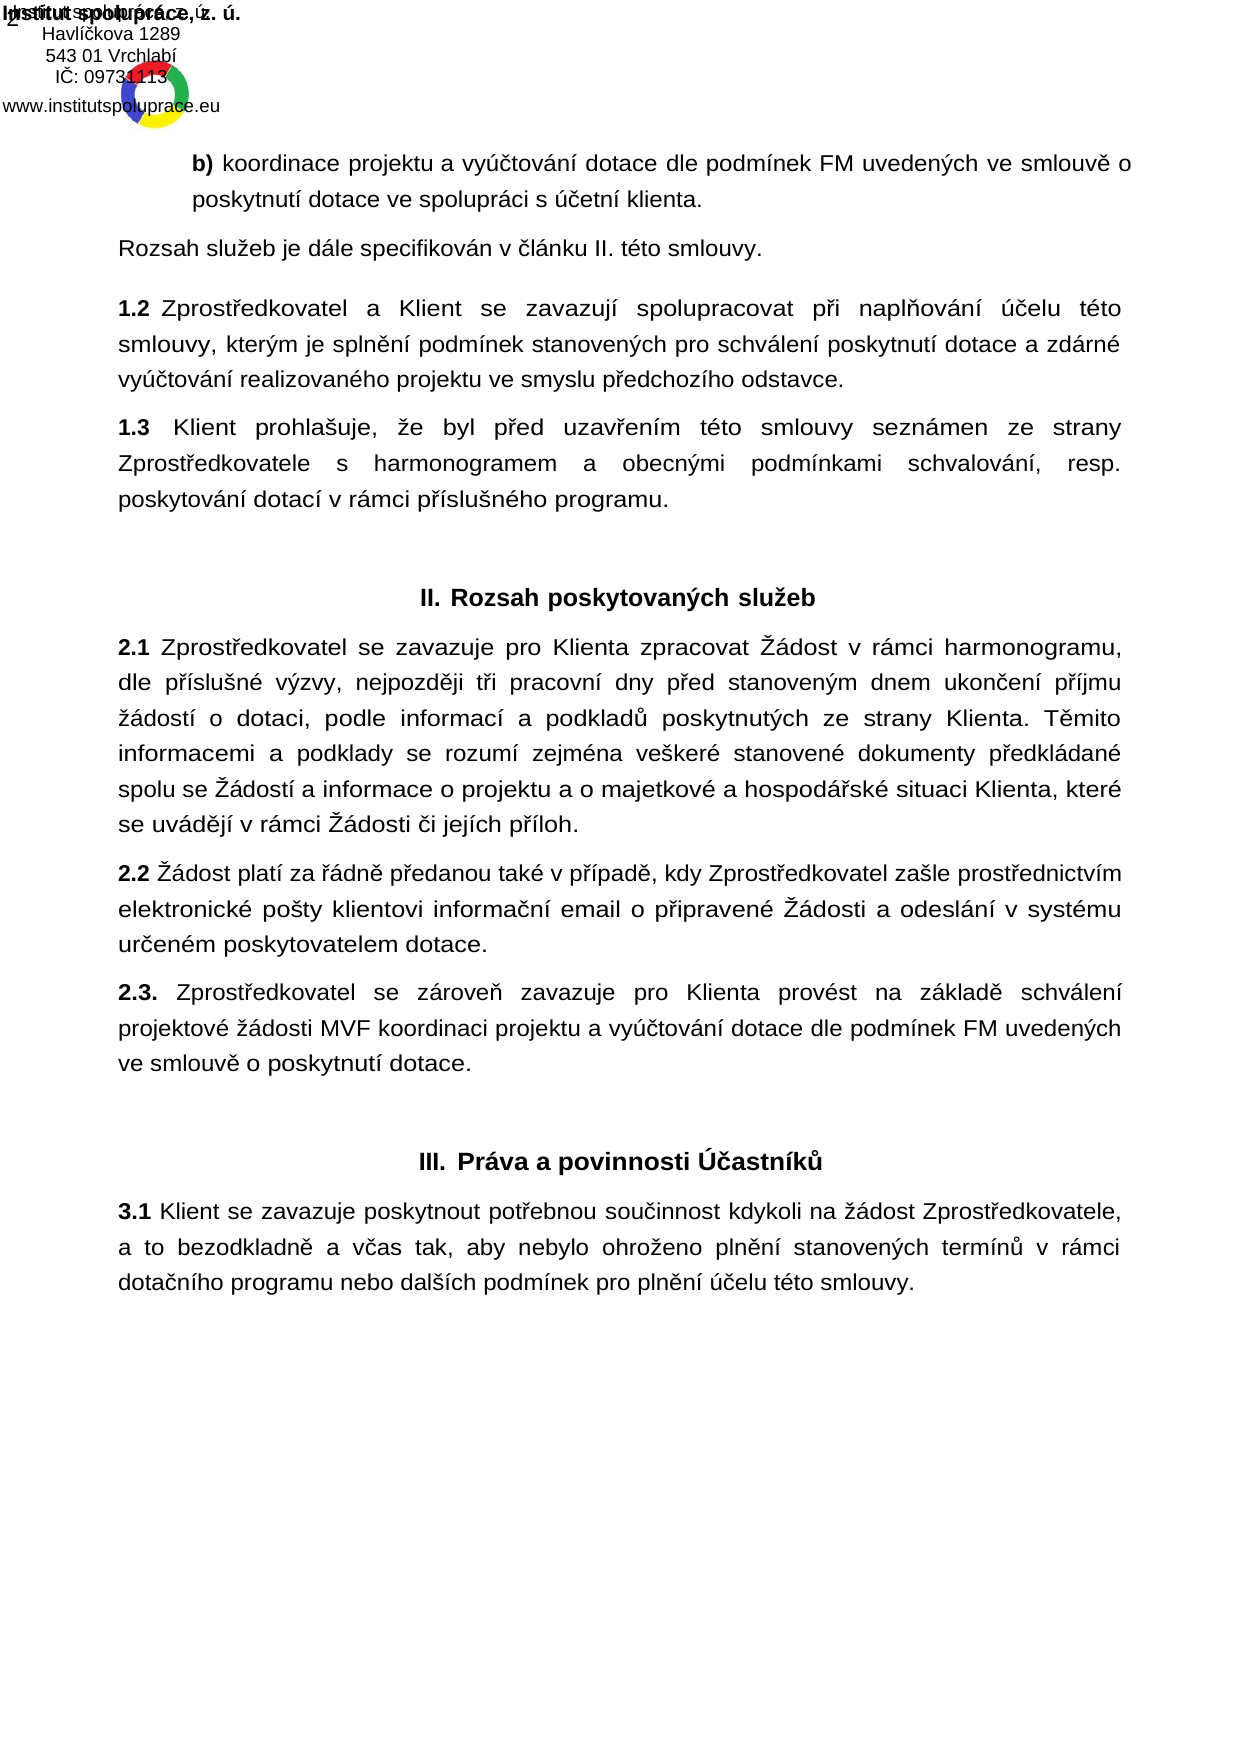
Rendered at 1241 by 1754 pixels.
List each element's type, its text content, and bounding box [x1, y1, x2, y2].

list Zprostředkovatel se zavazuje pro Klienta zpracovat Žádost v rámci harmonogramu, dle příslušné výzvy, nejpozději tři pracovní dny před stanoveným dnem ukončení příjmu žádostí o dotaci, podle informací a podkladů poskytnutých ze strany Klienta. Těmito informacemi a podklady se rozumí zejména veškeré stanovené dokumenty předkládané spolu se Žádostí a informace o projektu a o majetkové a hospodářské situaci Klienta, které se uvádějí v rámci Žádosti či jejích příloh. [118, 634, 1122, 838]
text 2.3. Zprostředkovatel se zároveň zavazuje pro Klienta provést na základě schválení projektové žádosti MVF koordinaci projektu a vyúčtování dotace dle podmínek FM uvedených ve smlouvě o poskytnutí dotace. [118, 979, 1122, 1076]
subtitle Práva a povinnosti Účastníků [418, 1147, 1134, 1176]
list Žádost platí za řádně předanou také v případě, kdy Zprostředkovatel zašle prostřednictvím elektronické pošty klientovi informační email o připravené Žádosti a odeslání v systému určeném poskytovatelem dotace. [118, 860, 1123, 957]
subtitle Rozsah poskytovaných služeb [420, 583, 1134, 612]
list Klient prohlašuje, že byl před uzavřením této smlouvy seznámen ze strany Zprostředkovatele s harmonogramem a obecnými podmínkami schvalování, resp. poskytování dotací v rámci příslušného programu. [118, 414, 1122, 512]
text poskytnutí dotace ve spolupráci s účetní klienta. [192, 186, 1134, 212]
text Rozsah služeb je dále specifikován v článku II. této smlouvy. [118, 234, 1134, 261]
text 3.1 Klient se zavazuje poskytnout potřebnou součinnost kdykoli na žádost Zprostředkovatele, a to bezodkladně a včas tak, aby nebylo ohroženo plnění stanovených termínů v rámci dotačního programu nebo dalších podmínek pro plnění účelu této smlouvy. [118, 1198, 1122, 1296]
list koordinace projektu a vyúčtování dotace dle podmínek FM uvedených ve smlouvě o [192, 150, 1134, 176]
list Zprostředkovatel a Klient se zavazují spolupracovat při naplňování účelu této smlouvy, kterým je splnění podmínek stanovených pro schválení poskytnutí dotace a zdárné vyúčtování realizovaného projektu ve smyslu předchozího odstavce. [118, 295, 1122, 393]
picture [118, 59, 191, 131]
